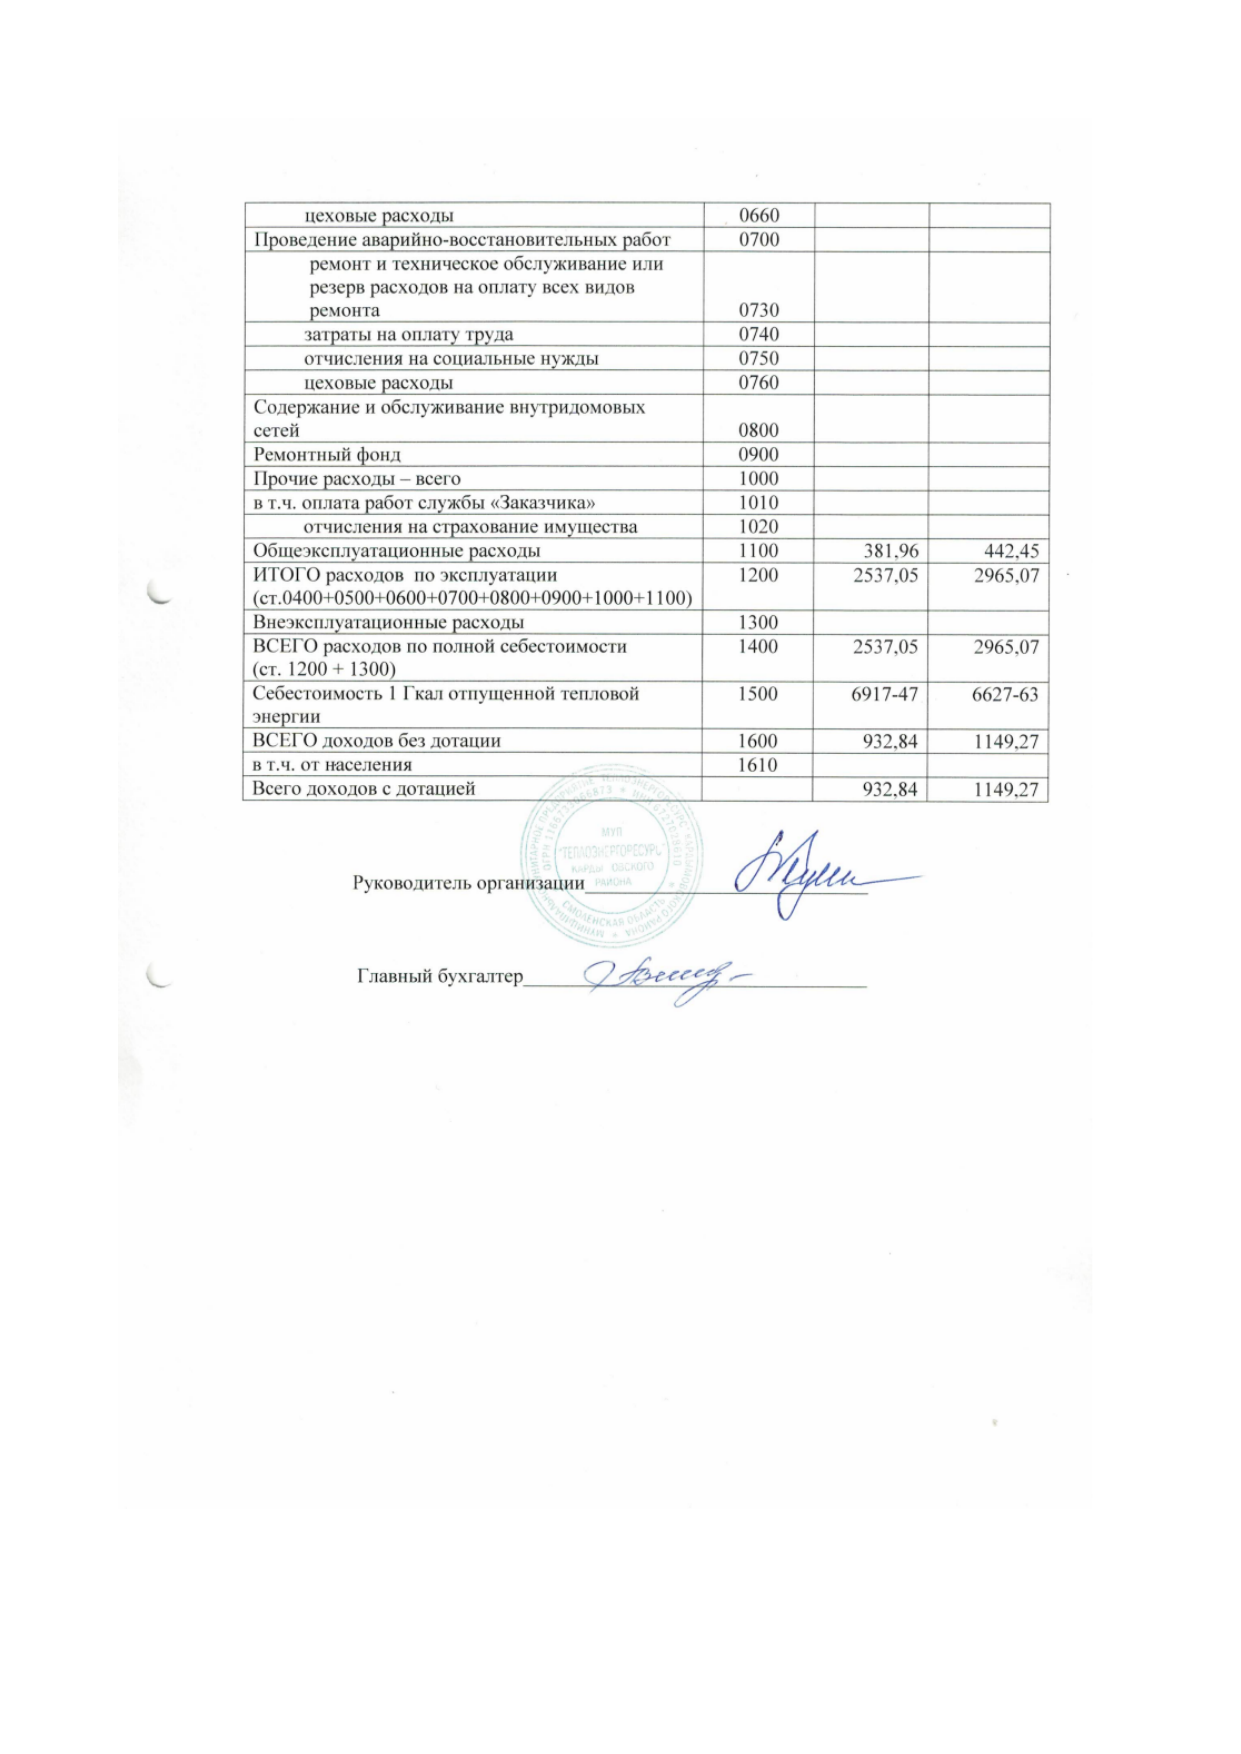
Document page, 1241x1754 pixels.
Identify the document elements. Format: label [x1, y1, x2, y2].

picture [118, 118, 1093, 1509]
